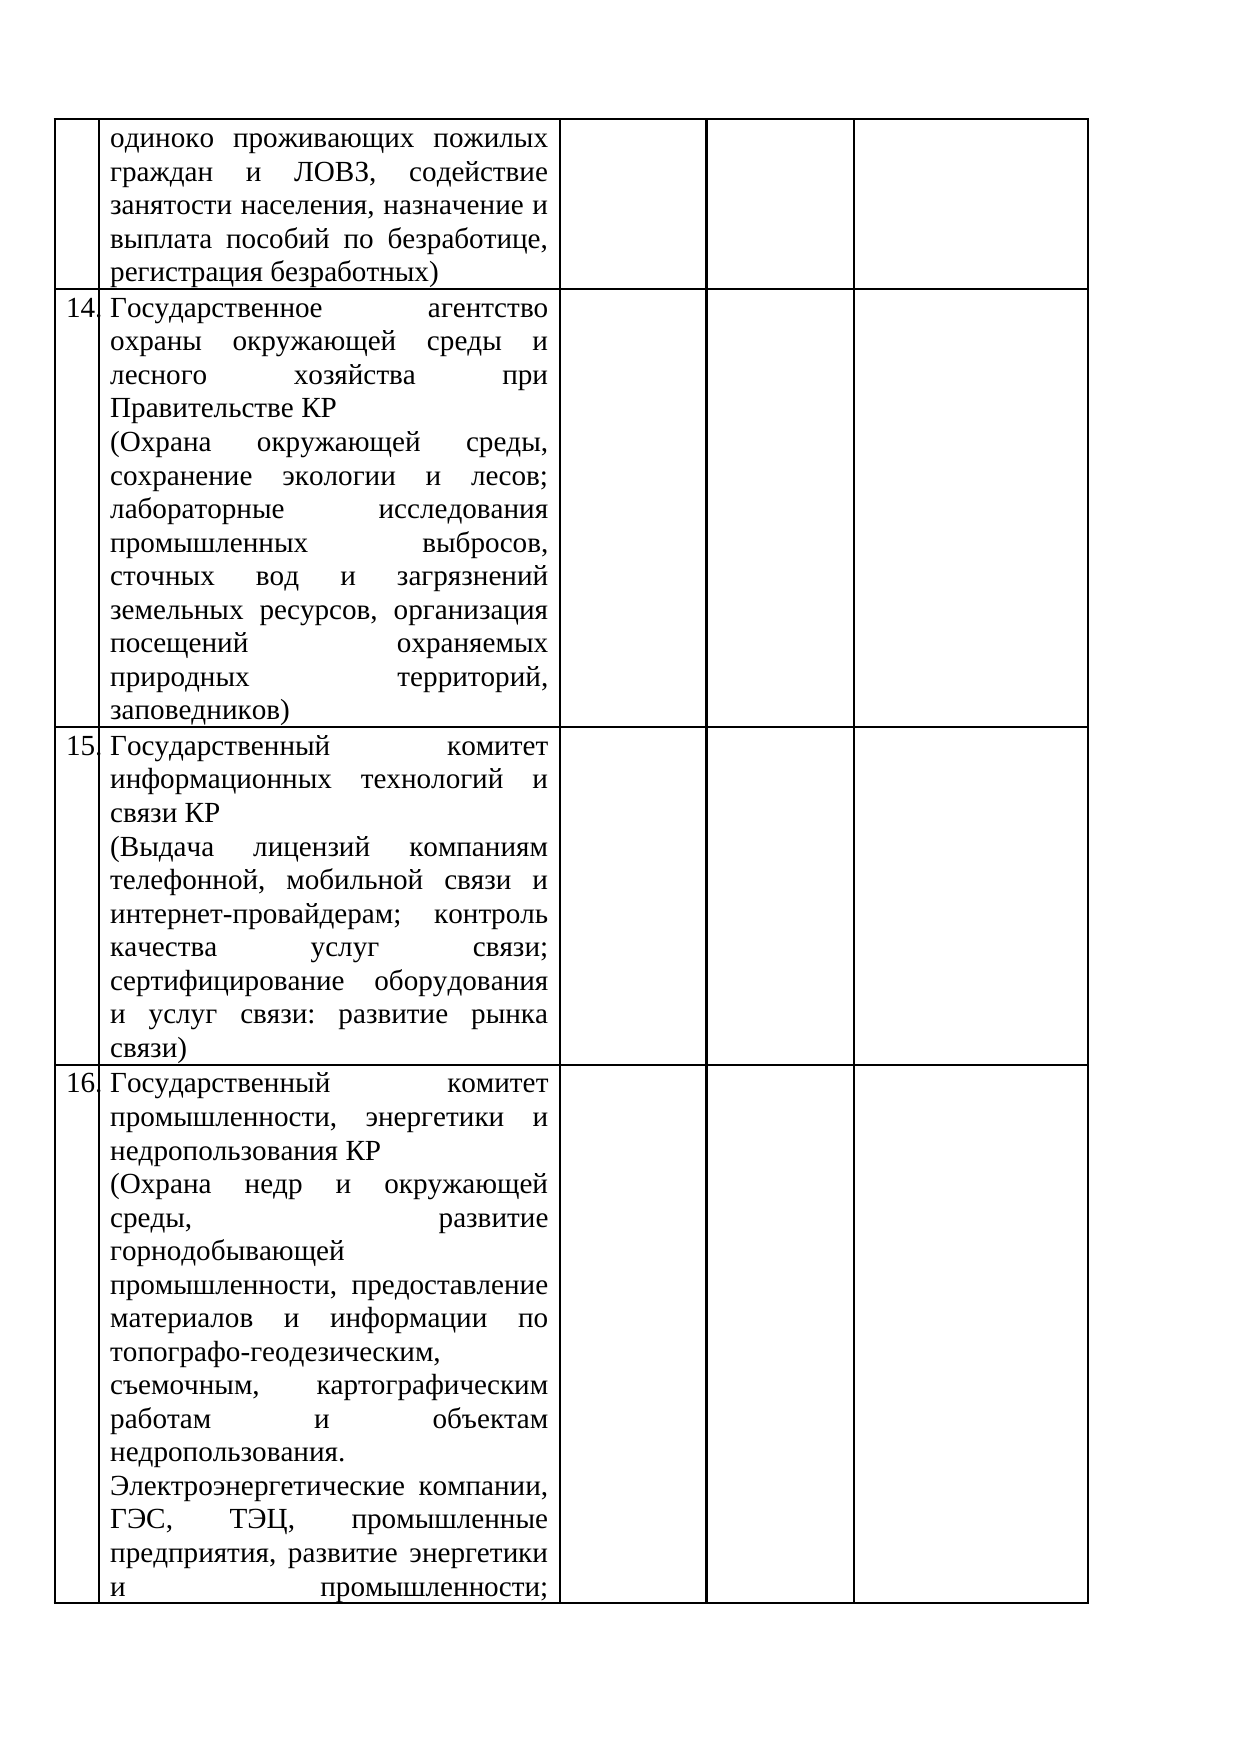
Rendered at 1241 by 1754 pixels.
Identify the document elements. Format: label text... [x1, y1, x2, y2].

table_cell Государственный комитет информационных технологий и связи КР (Выдача лицензий компаниям телефонной, мобильной связи и интернет-провайдерам; контроль качества услуг связи; сертифицирование оборудования и услуг связи: развитие рынка связи) [100, 728, 559, 1063]
table_cell [561, 1066, 705, 1602]
table_cell [708, 120, 853, 288]
table_cell [708, 1066, 853, 1602]
table_cell [855, 290, 1087, 726]
table_cell [56, 120, 98, 288]
table_cell [561, 728, 705, 1063]
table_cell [100, 1066, 559, 1602]
table_cell Государственное агентство охраны окружающей среды и лесного хозяйства при Правительстве КР (Охрана окружающей среды, сохранение экологии и лесов; лабораторные исследования промышленных выбросов, сточных вод и загрязнений земельных ресурсов, организация посещений охраняемых природных территорий, заповедников) [100, 290, 559, 726]
table_cell [855, 728, 1087, 1063]
table_cell [561, 120, 705, 288]
table_cell [56, 290, 98, 726]
table_cell [561, 290, 705, 726]
table_cell [56, 728, 98, 1063]
table_cell [56, 1066, 98, 1602]
table_cell [855, 120, 1087, 288]
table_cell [100, 120, 559, 288]
table_cell [708, 728, 853, 1063]
table_cell [855, 1066, 1087, 1602]
table_cell [708, 290, 853, 726]
